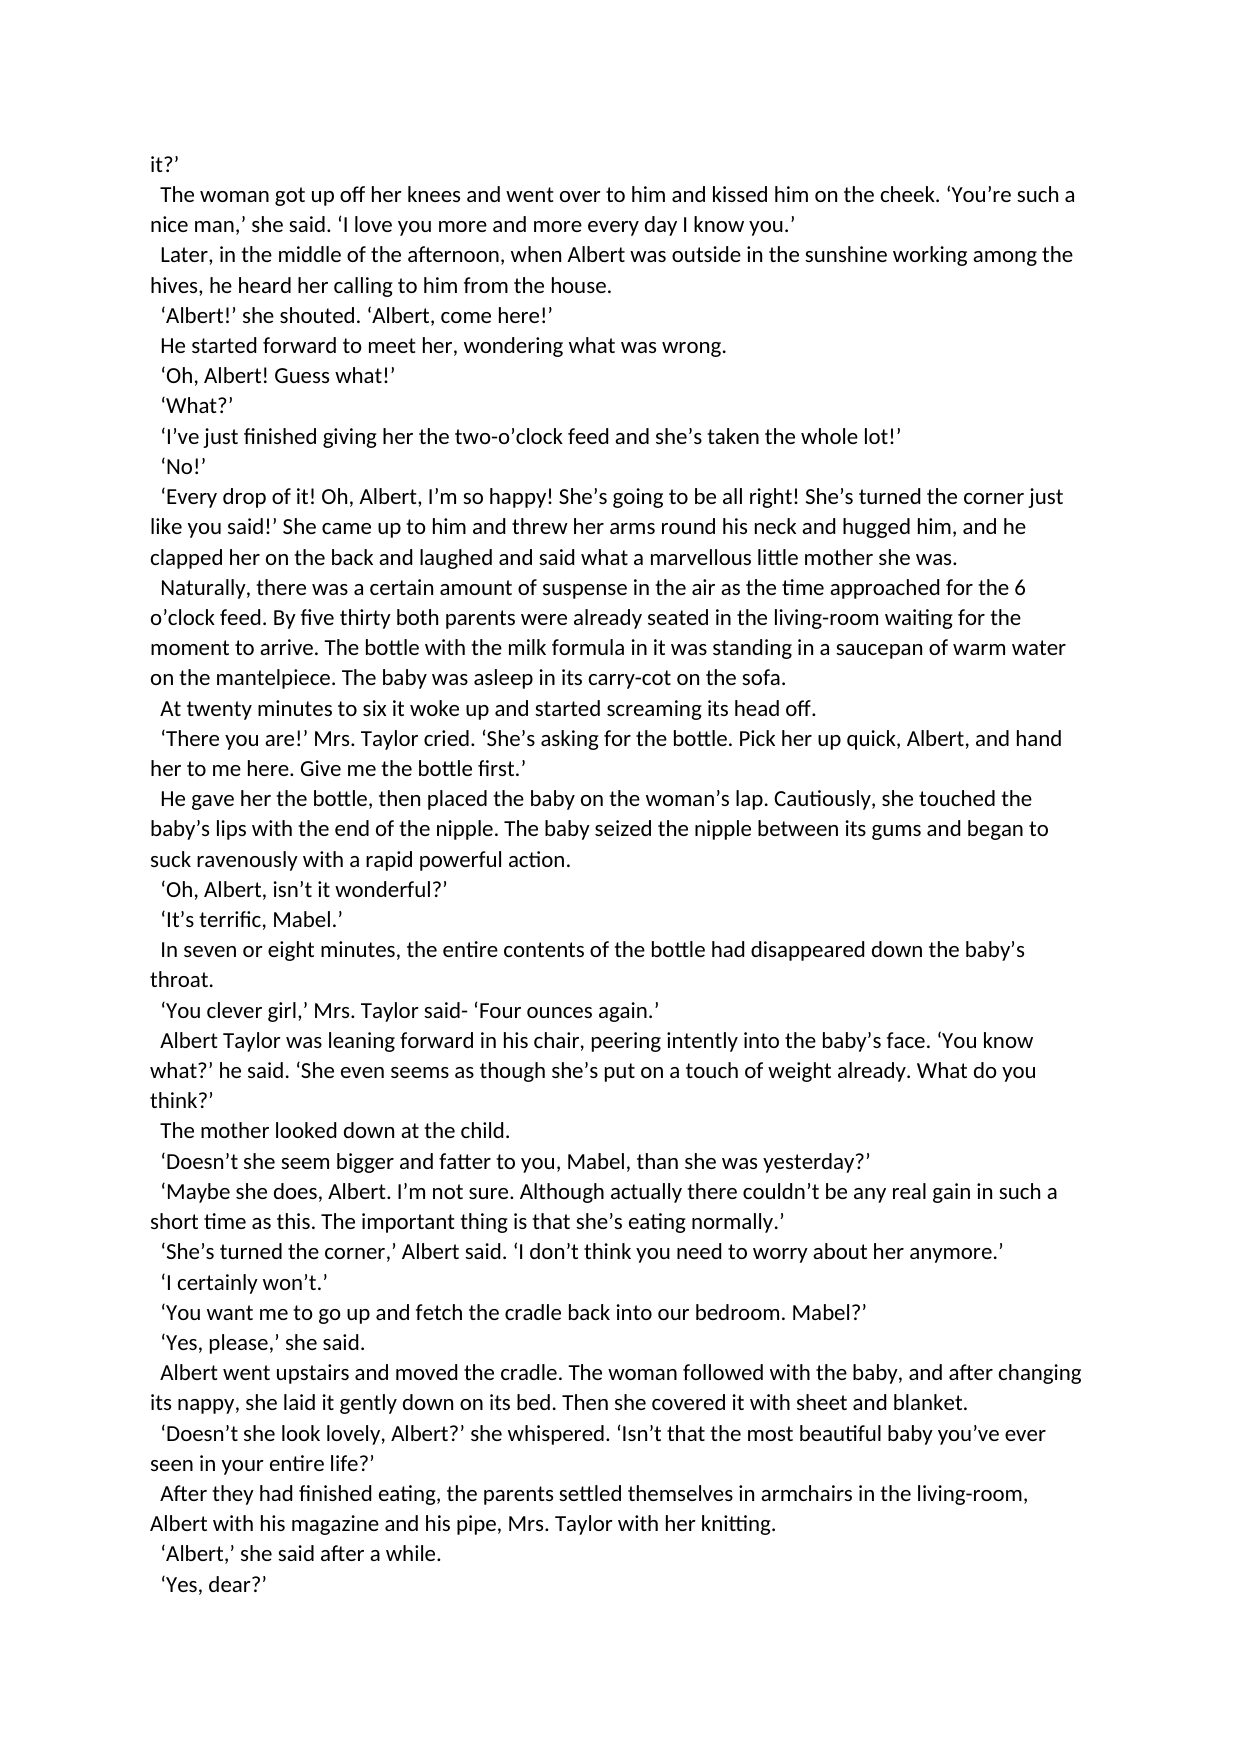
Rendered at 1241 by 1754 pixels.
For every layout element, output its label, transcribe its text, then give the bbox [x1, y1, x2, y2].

text ‘I certainly won’t.’ [150, 1268, 1090, 1296]
text ‘There you are!’ Mrs. Taylor cried. ‘She’s asking for the bottle. Pick her up quick, Albert, and hand [150, 724, 1090, 752]
text ‘I’ve just finished giving her the two-o’clock feed and she’s taken the whole lot!’ [150, 422, 1090, 450]
text Albert Taylor was leaning forward in his chair, peering intently into the baby’s face. ‘You know [150, 1026, 1090, 1054]
text At twenty minutes to six it woke up and started screaming its head off. [150, 694, 1090, 722]
text clapped her on the back and laughed and said what a marvellous little mother she was. [150, 543, 1090, 571]
text what?’ he said. ‘She even seems as though she’s put on a touch of weight already. What do you [150, 1056, 1090, 1084]
text Albert went upstairs and moved the cradle. The woman followed with the baby, and after changing [150, 1358, 1090, 1386]
text her to me here. Give me the bottle first.’ [150, 754, 1090, 782]
text ‘Albert!’ she shouted. ‘Albert, come here!’ [150, 301, 1090, 329]
text nice man,’ she said. ‘I love you more and more every day I know you.’ [150, 210, 1090, 238]
text its nappy, she laid it gently down on its bed. Then she covered it with sheet and blanket. [150, 1388, 1090, 1417]
text it?’ [150, 150, 1090, 178]
text The woman got up off her knees and went over to him and kissed him on the cheek. ‘You’re such a [150, 180, 1090, 208]
text ‘Every drop of it! Oh, Albert, I’m so happy! She’s going to be all right! She’s turned the corner just [150, 482, 1090, 510]
text like you said!’ She came up to him and threw her arms round his neck and hugged him, and he [150, 512, 1090, 541]
text ‘You clever girl,’ Mrs. Taylor said- ‘Four ounces again.’ [150, 996, 1090, 1024]
text He started forward to meet her, wondering what was wrong. [150, 331, 1090, 359]
text He gave her the bottle, then placed the baby on the woman’s lap. Cautiously, she touched the baby’s lips with the end of the nipple. The baby seized the nipple between its gums and began to suck ravenously with a rapid powerful action. [150, 784, 1090, 873]
text ‘Yes, please,’ she said. [150, 1328, 1090, 1356]
text ‘It’s terrific, Mabel.’ [150, 905, 1090, 933]
text ‘She’s turned the corner,’ Albert said. ‘I don’t think you need to worry about her anymore.’ [150, 1237, 1090, 1266]
text After they had finished eating, the parents settled themselves in armchairs in the living-room, Albert with his magazine and his pipe, Mrs. Taylor with her knitting. [150, 1479, 1090, 1537]
text ‘Oh, Albert, isn’t it wonderful?’ [150, 875, 1090, 903]
text hives, he heard her calling to him from the house. [150, 271, 1090, 299]
text ‘Maybe she does, Albert. I’m not sure. Although actually there couldn’t be any real gain in such a [150, 1177, 1090, 1205]
text Naturally, there was a certain amount of suspense in the air as the time approached for the 6 o’clock feed. By five thirty both parents were already seated in the living-room waiting for the moment to arrive. The bottle with the milk formula in it was standing in a saucepan of warm water on the mantelpiece. The baby was asleep in its carry-cot on the sofa. [150, 573, 1090, 692]
text ‘No!’ [150, 452, 1090, 480]
text The mother looked down at the child. [150, 1117, 1090, 1145]
text ‘What?’ [150, 392, 1090, 420]
text ‘Yes, dear?’ [150, 1570, 1090, 1598]
text ‘Albert,’ she said after a while. [150, 1539, 1090, 1568]
text think?’ [150, 1086, 1090, 1114]
text ‘Doesn’t she look lovely, Albert?’ she whispered. ‘Isn’t that the most beautiful baby you’ve ever seen in your entire life?’ [150, 1419, 1090, 1477]
text Later, in the middle of the afternoon, when Albert was outside in the sunshine working among the [150, 241, 1090, 269]
text short time as this. The important thing is that she’s eating normally.’ [150, 1207, 1090, 1235]
text In seven or eight minutes, the entire contents of the bottle had disappeared down the baby’s throat. [150, 935, 1090, 994]
text ‘Oh, Albert! Guess what!’ [150, 361, 1090, 389]
text ‘You want me to go up and fetch the cradle back into our bedroom. Mabel?’ [150, 1298, 1090, 1326]
text ‘Doesn’t she seem bigger and fatter to you, Mabel, than she was yesterday?’ [150, 1147, 1090, 1175]
